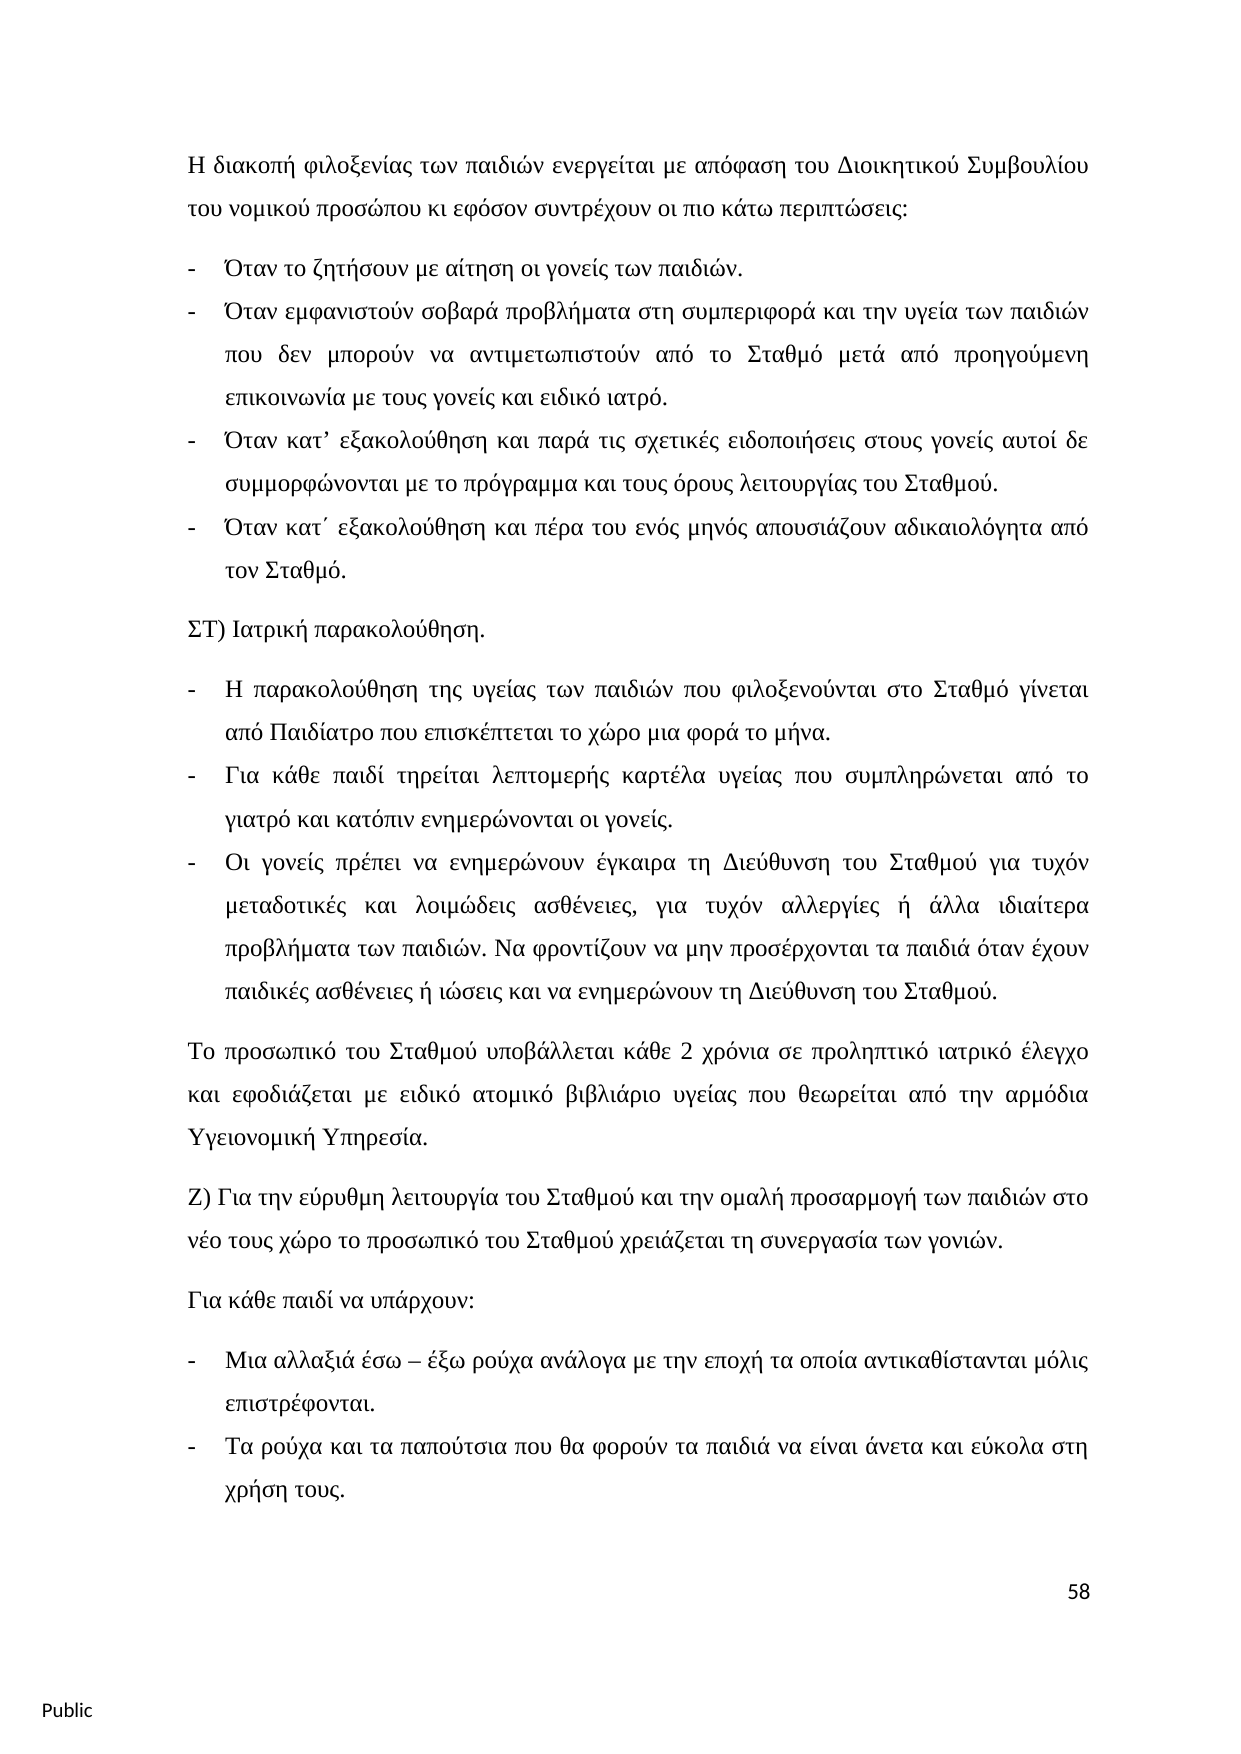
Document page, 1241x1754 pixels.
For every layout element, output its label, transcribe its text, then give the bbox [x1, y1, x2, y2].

list Οι γονείς πρέπει να ενημερώνουν έγκαιρα τη Διεύθυνση του Σταθμού για τυχόν μεταδοτικές και λοιμώδεις ασθένειες, για τυχόν αλλεργίες ή άλλα ιδιαίτερα προβλήματα των παιδιών. Να φροντίζουν να μην προσέρχονται τα παιδιά όταν έχουν παιδικές ασθένειες ή ιώσεις και να ενημερώνουν τη Διεύθυνση του Σταθμού. [187, 847, 1090, 1005]
list Για κάθε παιδί τηρείται λεπτομερής καρτέλα υγείας που συμπληρώνεται από το γιατρό και κατόπιν ενημερώνονται οι γονείς. [187, 761, 1090, 832]
list Μια αλλαξιά έσω – έξω ρούχα ανάλογα με την εποχή τα οποία αντικαθίστανται μόλις επιστρέφονται. [187, 1345, 1090, 1417]
text Το προσωπικό του Σταθμού υποβάλλεται κάθε 2 χρόνια σε προληπτικό ιατρικό έλεγχο και εφοδιάζεται με ειδικό ατομικό βιβλιάριο υγείας που θεωρείται από την αρμόδια Υγειονομική Υπηρεσία. [187, 1036, 1090, 1151]
list Όταν το ζητήσουν με αίτηση οι γονείς των παιδιών. [187, 253, 1090, 282]
text Η διακοπή φιλοξενίας των παιδιών ενεργείται με απόφαση του Διοικητικού Συμβουλίου του νομικού προσώπου κι εφόσον συντρέχουν οι πιο κάτω περιπτώσεις: [187, 150, 1090, 222]
list Όταν κατ’ εξακολούθηση και παρά τις σχετικές ειδοποιήσεις στους γονείς αυτοί δε συμμορφώνονται με το πρόγραμμα και τους όρους λειτουργίας του Σταθμού. [187, 425, 1090, 497]
list Όταν εμφανιστούν σοβαρά προβλήματα στη συμπεριφορά και την υγεία των παιδιών που δεν μπορούν να αντιμετωπιστούν από το Σταθμό μετά από προηγούμενη επικοινωνία με τους γονείς και ειδικό ιατρό. [187, 296, 1090, 411]
list Τα ρούχα και τα παπούτσια που θα φορούν τα παιδιά να είναι άνετα και εύκολα στη χρήση τους. [187, 1431, 1090, 1503]
text Ζ) Για την εύρυθμη λειτουργία του Σταθμού και την ομαλή προσαρμογή των παιδιών στο νέο τους χώρο το προσωπικό του Σταθμού χρειάζεται τη συνεργασία των γονιών. [187, 1182, 1090, 1254]
text ΣΤ) Ιατρική παρακολούθηση. [187, 614, 1090, 643]
list Η παρακολούθηση της υγείας των παιδιών που φιλοξενούνται στο Σταθμό γίνεται από Παιδίατρο που επισκέπτεται το χώρο μια φορά το μήνα. [187, 674, 1090, 746]
text Για κάθε παιδί να υπάρχουν: [187, 1285, 1090, 1314]
list Όταν κατ΄ εξακολούθηση και πέρα του ενός μηνός απουσιάζουν αδικαιολόγητα από τον Σταθμό. [187, 512, 1090, 583]
